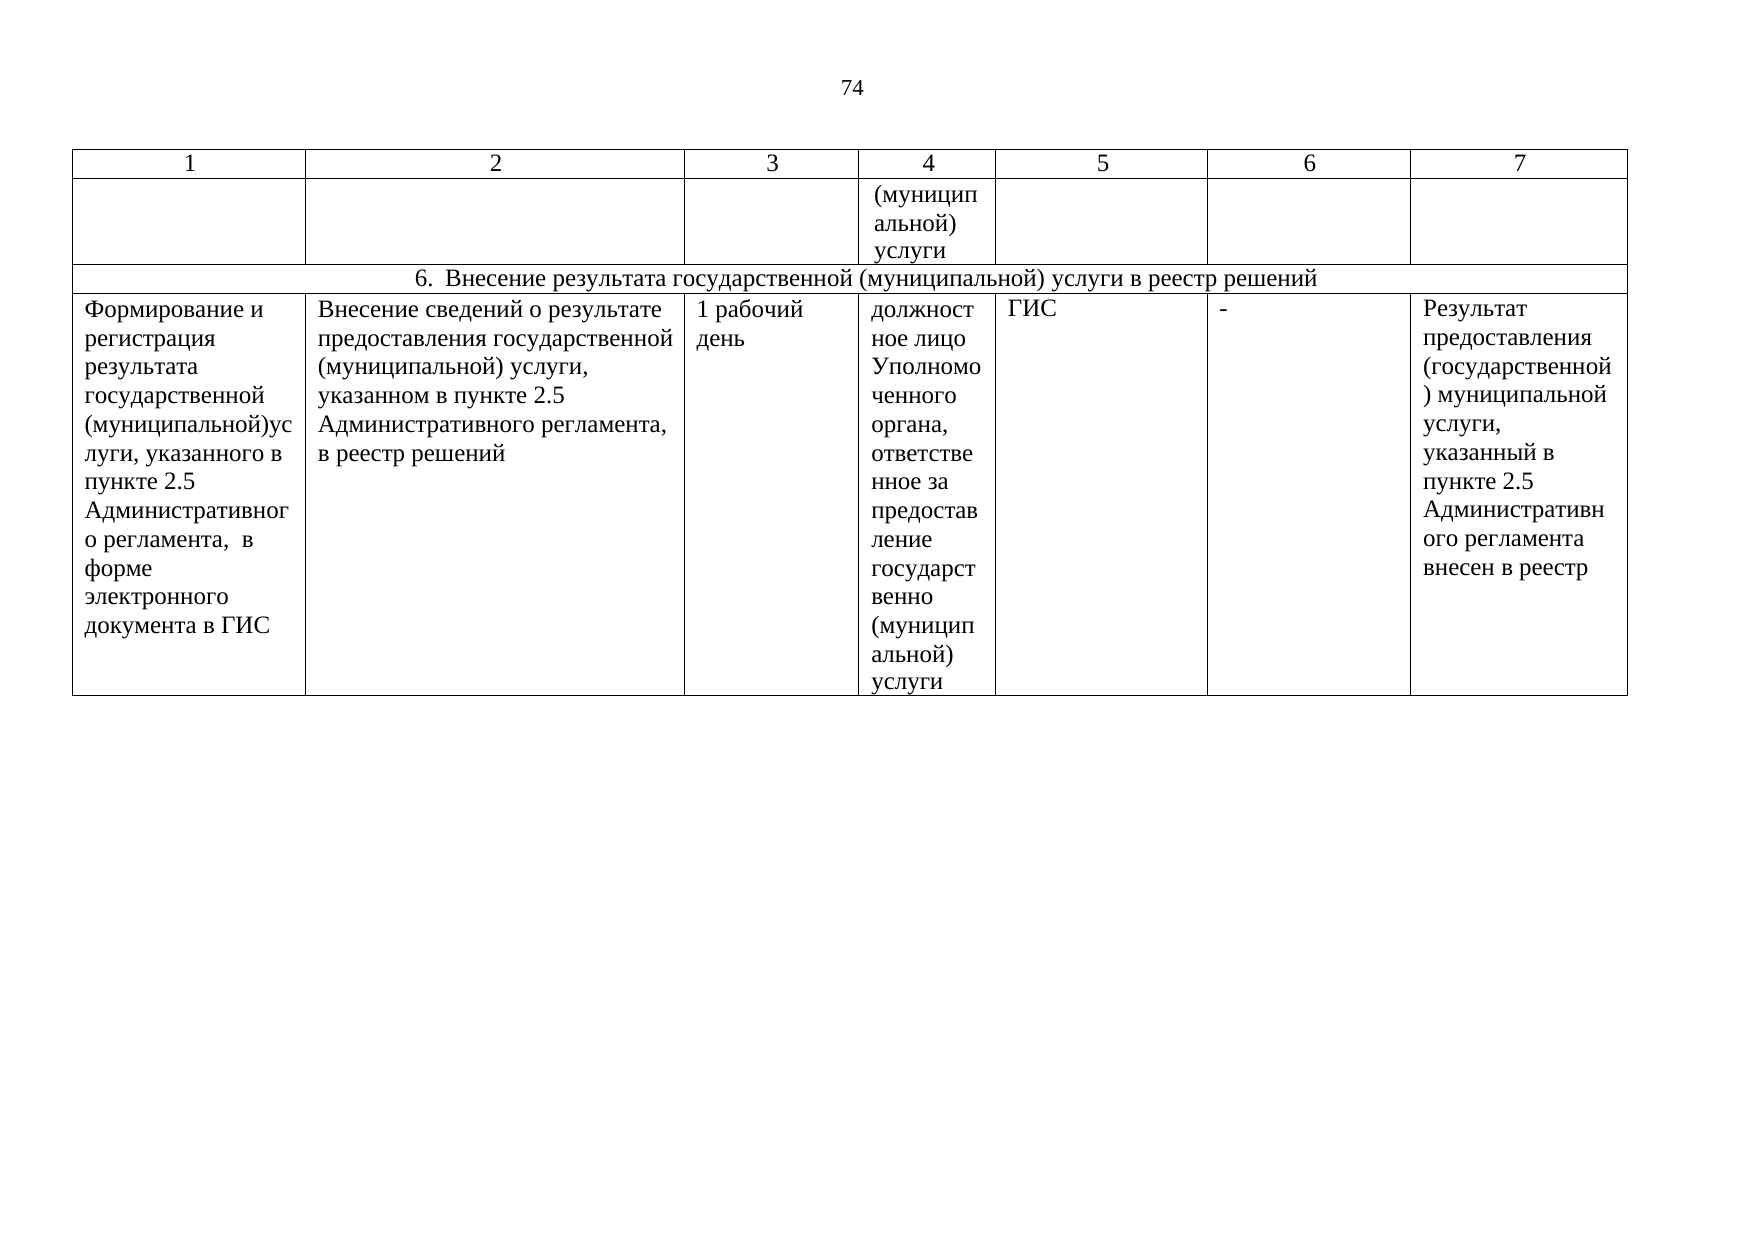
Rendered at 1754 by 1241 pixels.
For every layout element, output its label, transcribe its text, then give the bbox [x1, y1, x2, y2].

table_cell 6. Внесение результата государственной (муниципальной) услуги в реестр решений [73, 265, 1627, 293]
table_cell (муницип альной) услуги [859, 179, 995, 264]
table_cell Формирование и регистрация результата государственной (муниципальной)ус луги, указанного в пункте 2.5 Административног о регламента, в форме электронного документа в ГИС [73, 294, 305, 695]
table_cell 1 рабочий день [685, 294, 858, 695]
table_cell ГИС [996, 294, 1207, 695]
table_header 4 [859, 150, 995, 178]
table_header 3 [685, 150, 858, 178]
table_cell [685, 179, 858, 264]
table_header 5 [996, 150, 1207, 178]
table_cell [306, 179, 684, 264]
table_header 6 [1208, 150, 1410, 178]
table_cell [996, 179, 1207, 264]
table_header 1 [73, 150, 305, 178]
table_header 2 [306, 150, 684, 178]
table_header 7 [1411, 150, 1627, 178]
table_cell [73, 179, 305, 264]
table_cell должност ное лицо Уполномо ченного органа, ответстве нное за предостав ление государст венно (муницип альной) услуги [859, 294, 995, 695]
table_cell Результат предоставления (государственной ) муниципальной услуги, указанный в пункте 2.5 Административн ого регламента внесен в реестр [1411, 294, 1627, 695]
table_cell [1208, 179, 1410, 264]
table_cell Внесение сведений о результате предоставления государственной (муниципальной) услуги, указанном в пункте 2.5 Административного регламента, в реестр решений [306, 294, 684, 695]
table_cell [1411, 179, 1627, 264]
table_cell - [1208, 294, 1410, 695]
